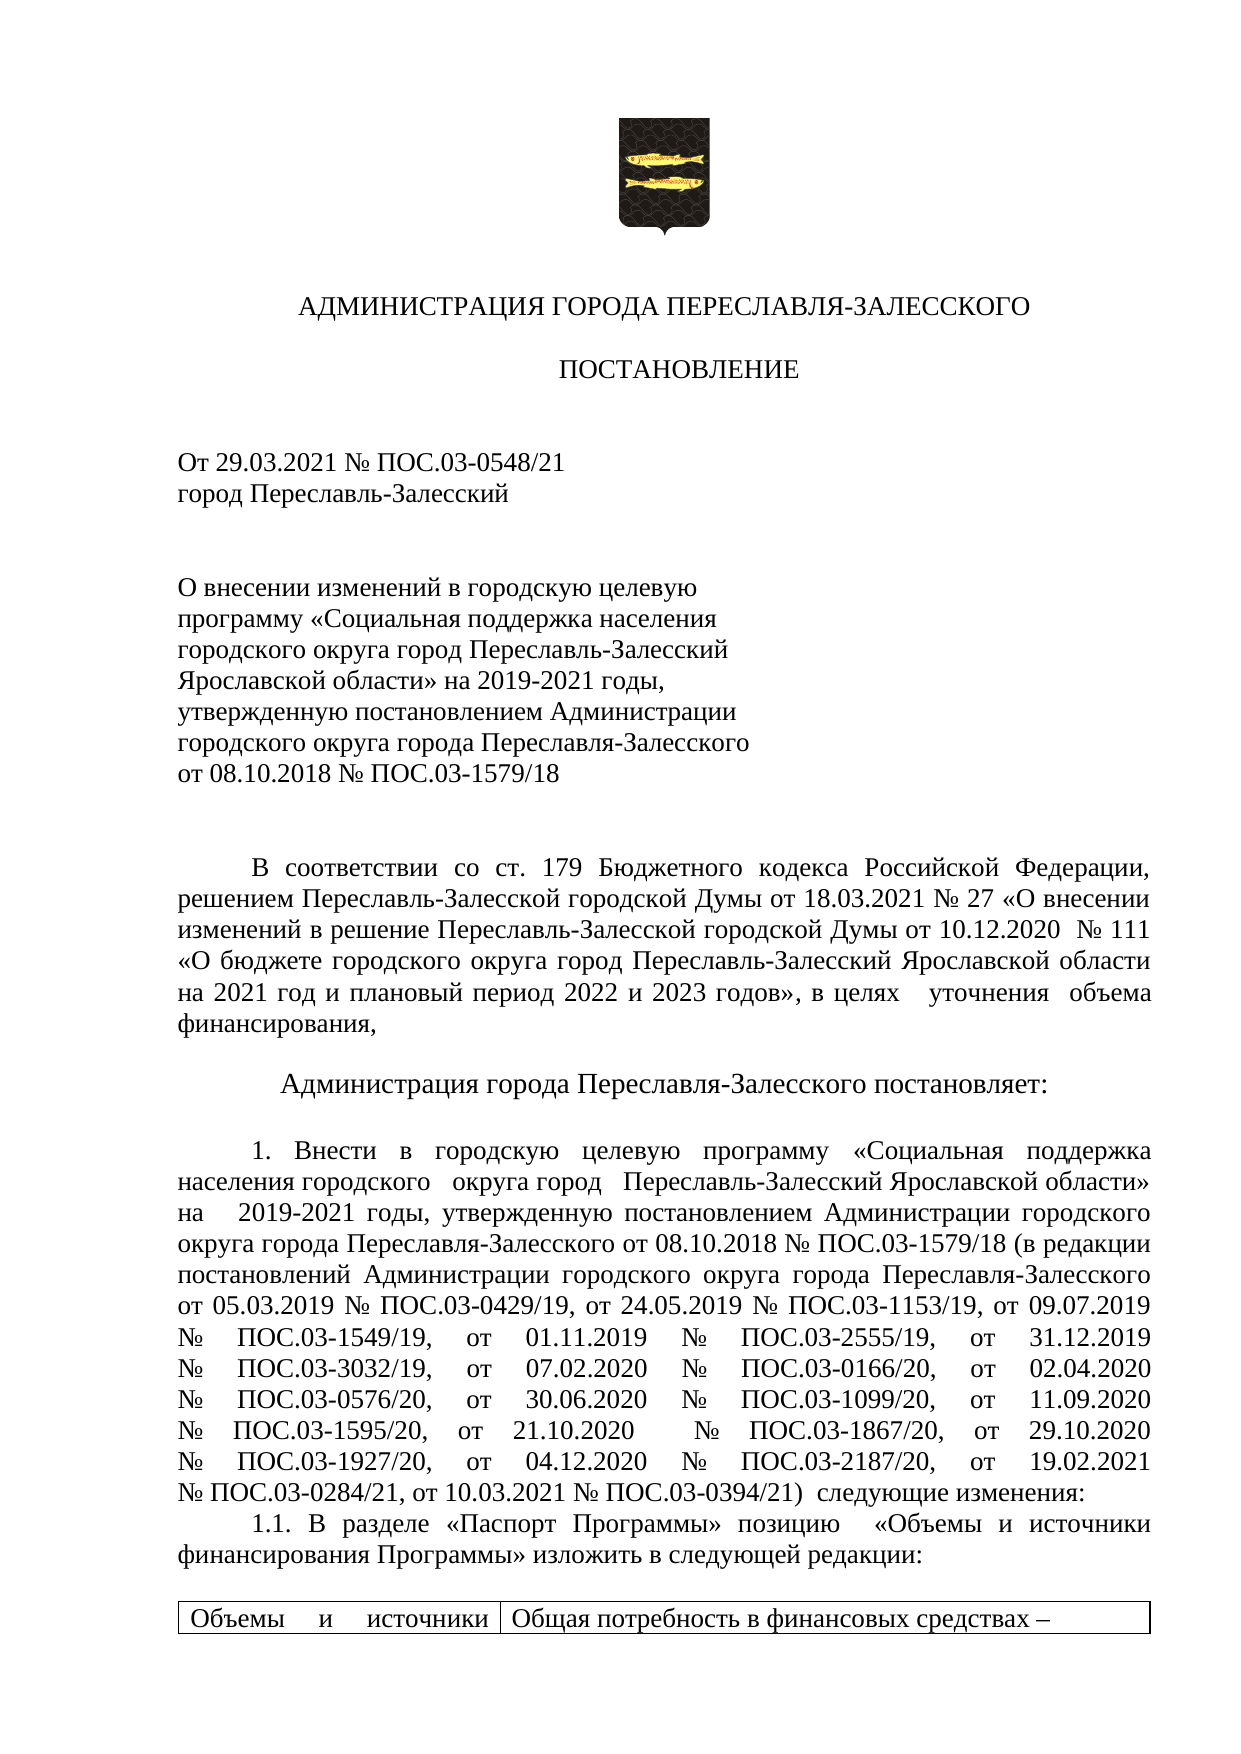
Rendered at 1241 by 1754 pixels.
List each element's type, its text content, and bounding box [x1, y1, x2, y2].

text Администрация города Переславля-Залесского постановляет: [177, 1067, 1152, 1100]
text программу «Социальная поддержка населения [177, 602, 1152, 633]
text утвержденную постановлением Администрации [177, 695, 1152, 726]
text От 29.03.2021 № ПОС.03-0548/21 [177, 446, 1152, 477]
text В соответствии со ст. 179 Бюджетного кодекса Российской Федерации, решением Переславль-Залесской городской Думы от 18.03.2021 № 27 «О внесении изменений в решение Переславль-Залесской городской Думы от 10.12.2020 № 111 «О бюджете городского округа город Переславль-Залесский Ярославской области на 2021 год и плановый период 2022 и 2023 годов», в целях уточнения объема финансирования, [177, 851, 1152, 1038]
text городского округа города Переславля-Залесского [177, 726, 1152, 758]
text 1. Внести в городскую целевую программу «Социальная поддержка населения городского округа город Переславль-Залесский Ярославской области» на 2019-2021 годы, утвержденную постановлением Администрации городского округа города Переславля-Залесского от 08.10.2018 № ПОС.03-1579/18 (в редакции постановлений Администрации городского округа города Переславля-Залесского от 05.03.2019 № ПОС.03-0429/19, от 24.05.2019 № ПОС.03-1153/19, от 09.07.2019 № ПОС.03-1549/19, от 01.11.2019 № ПОС.03-2555/19, от 31.12.2019 № ПОС.03-3032/19, от 07.02.2020 № ПОС.03-0166/20, от 02.04.2020 № ПОС.03-0576/20, от 30.06.2020 № ПОС.03-1099/20, от 11.09.2020 № ПОС.03-1595/20, от 21.10.2020 № ПОС.03-1867/20, от 29.10.2020 № ПОС.03-1927/20, от 04.12.2020 № ПОС.03-2187/20, от 19.02.2021 № ПОС.03-0284/21, от 10.03.2021 № ПОС.03-0394/21) следующие изменения: [177, 1134, 1152, 1507]
text Ярославской области» на 2019-2021 годы, [177, 664, 1152, 695]
text ПОСТАНОВЛЕНИЕ [207, 353, 1152, 384]
text АДМИНИСТРАЦИЯ ГОРОДА ПЕРЕСЛАВЛЯ-ЗАЛЕССКОГО [177, 290, 1152, 322]
text город Переславль-Залесский [177, 477, 1152, 508]
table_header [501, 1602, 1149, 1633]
text городского округа город Переславль-Залесский [177, 633, 1152, 664]
text от 08.10.2018 № ПОС.03-1579/18 [177, 758, 1152, 789]
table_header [179, 1602, 500, 1633]
text О внесении изменений в городскую целевую [177, 571, 1152, 602]
text 1.1. В разделе «Паспорт Программы» позицию «Объемы и источники финансирования Программы» изложить в следующей редакции: [177, 1507, 1152, 1570]
